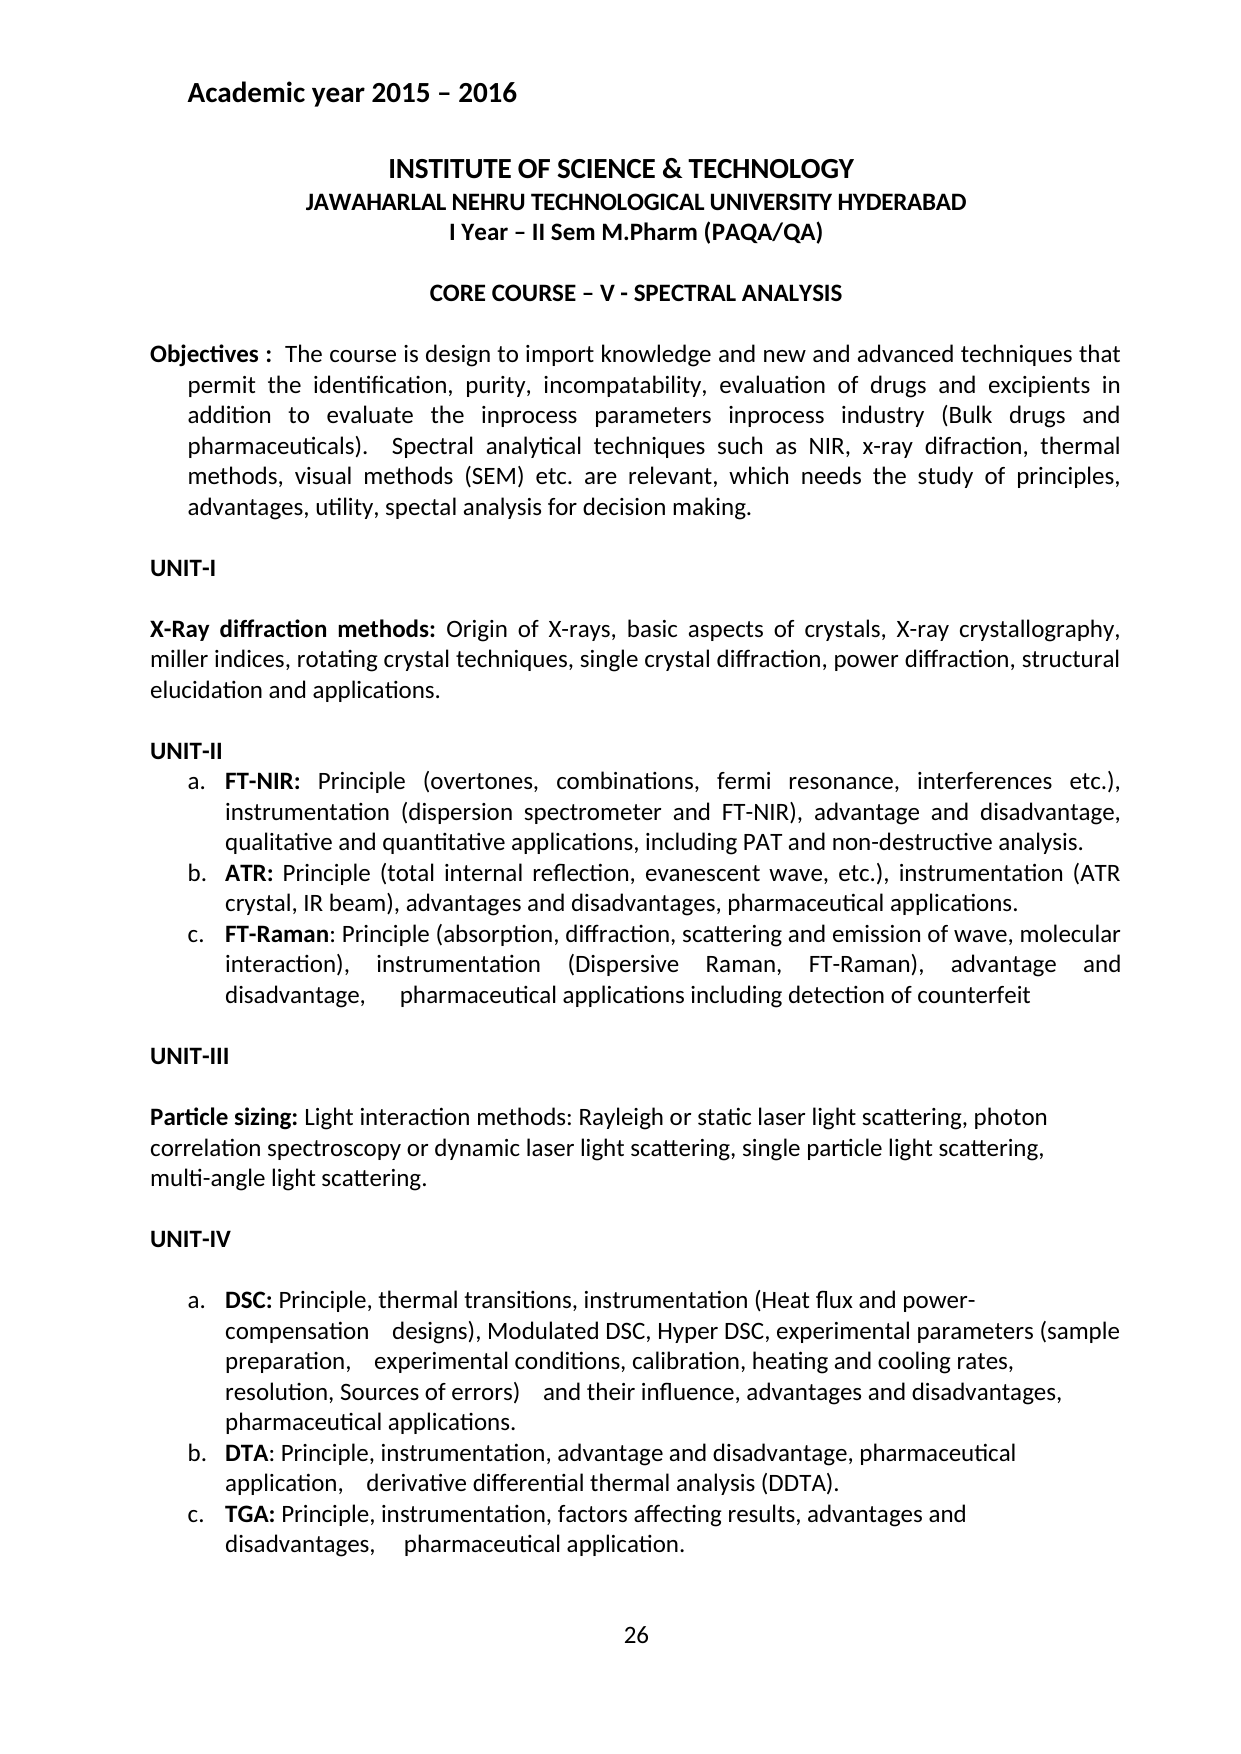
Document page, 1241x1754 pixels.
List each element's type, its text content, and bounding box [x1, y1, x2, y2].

text multi-angle light scattering. [150, 1162, 1122, 1193]
text Particle sizing: Light interaction methods: Rayleigh or static laser light scattering, photon [150, 1101, 1122, 1132]
text Objectives : The course is design to import knowledge and new and advanced techniques that permit the identification, purity, incompatability, evaluation of drugs and excipients in addition to evaluate the inprocess parameters inprocess industry (Bulk drugs and pharmaceuticals). Spectral analytical techniques such as NIR, x-ray difraction, thermal methods, visual methods (SEM) etc. are relevant, which needs the study of principles, advantages, utility, spectal analysis for decision making. [150, 338, 1122, 521]
list TGA: Principle, instrumentation, factors affecting results, advantages and disadvantages, pharmaceutical application. [187, 1498, 1122, 1559]
list DTA: Principle, instrumentation, advantage and disadvantage, pharmaceutical application, derivative differential thermal analysis (DDTA). [187, 1437, 1122, 1498]
text correlation spectroscopy or dynamic laser light scattering, single particle light scattering, [150, 1132, 1122, 1162]
list DSC: Principle, thermal transitions, instrumentation (Heat flux and power- compensation designs), Modulated DSC, Hyper DSC, experimental parameters (sample preparation, experimental conditions, calibration, heating and cooling rates, resolution, Sources of errors) and their influence, advantages and disadvantages, pharmaceutical applications. [187, 1284, 1122, 1437]
text UNIT-III [150, 1040, 1122, 1071]
list FT-NIR: Principle (overtones, combinations, fermi resonance, interferences etc.), instrumentation (dispersion spectrometer and FT-NIR), advantage and disadvantage, qualitative and quantitative applications, including PAT and non-destructive analysis. [187, 766, 1122, 857]
list ATR: Principle (total internal reflection, evanescent wave, etc.), instrumentation (ATR crystal, IR beam), advantages and disadvantages, pharmaceutical applications. [187, 857, 1122, 918]
list FT-Raman: Principle (absorption, diffraction, scattering and emission of wave, molecular interaction), instrumentation (Dispersive Raman, FT-Raman), advantage and disadvantage, pharmaceutical applications including detection of counterfeit [187, 918, 1122, 1010]
text UNIT-I [150, 552, 1122, 582]
text I Year – II Sem M.Pharm (PAQA/QA) [150, 216, 1122, 247]
text CORE COURSE – V - SPECTRAL ANALYSIS [150, 277, 1122, 308]
text INSTITUTE OF SCIENCE & TECHNOLOGY [150, 150, 1092, 186]
text JAWAHARLAL NEHRU TECHNOLOGICAL UNIVERSITY HYDERABAD [150, 186, 1122, 216]
text UNIT-IV [150, 1223, 1122, 1254]
text X-Ray diffraction methods: Origin of X-rays, basic aspects of crystals, X-ray crystallography, miller indices, rotating crystal techniques, single crystal diffraction, power diffraction, structural elucidation and applications. [150, 613, 1122, 704]
text UNIT-II [150, 735, 1122, 766]
